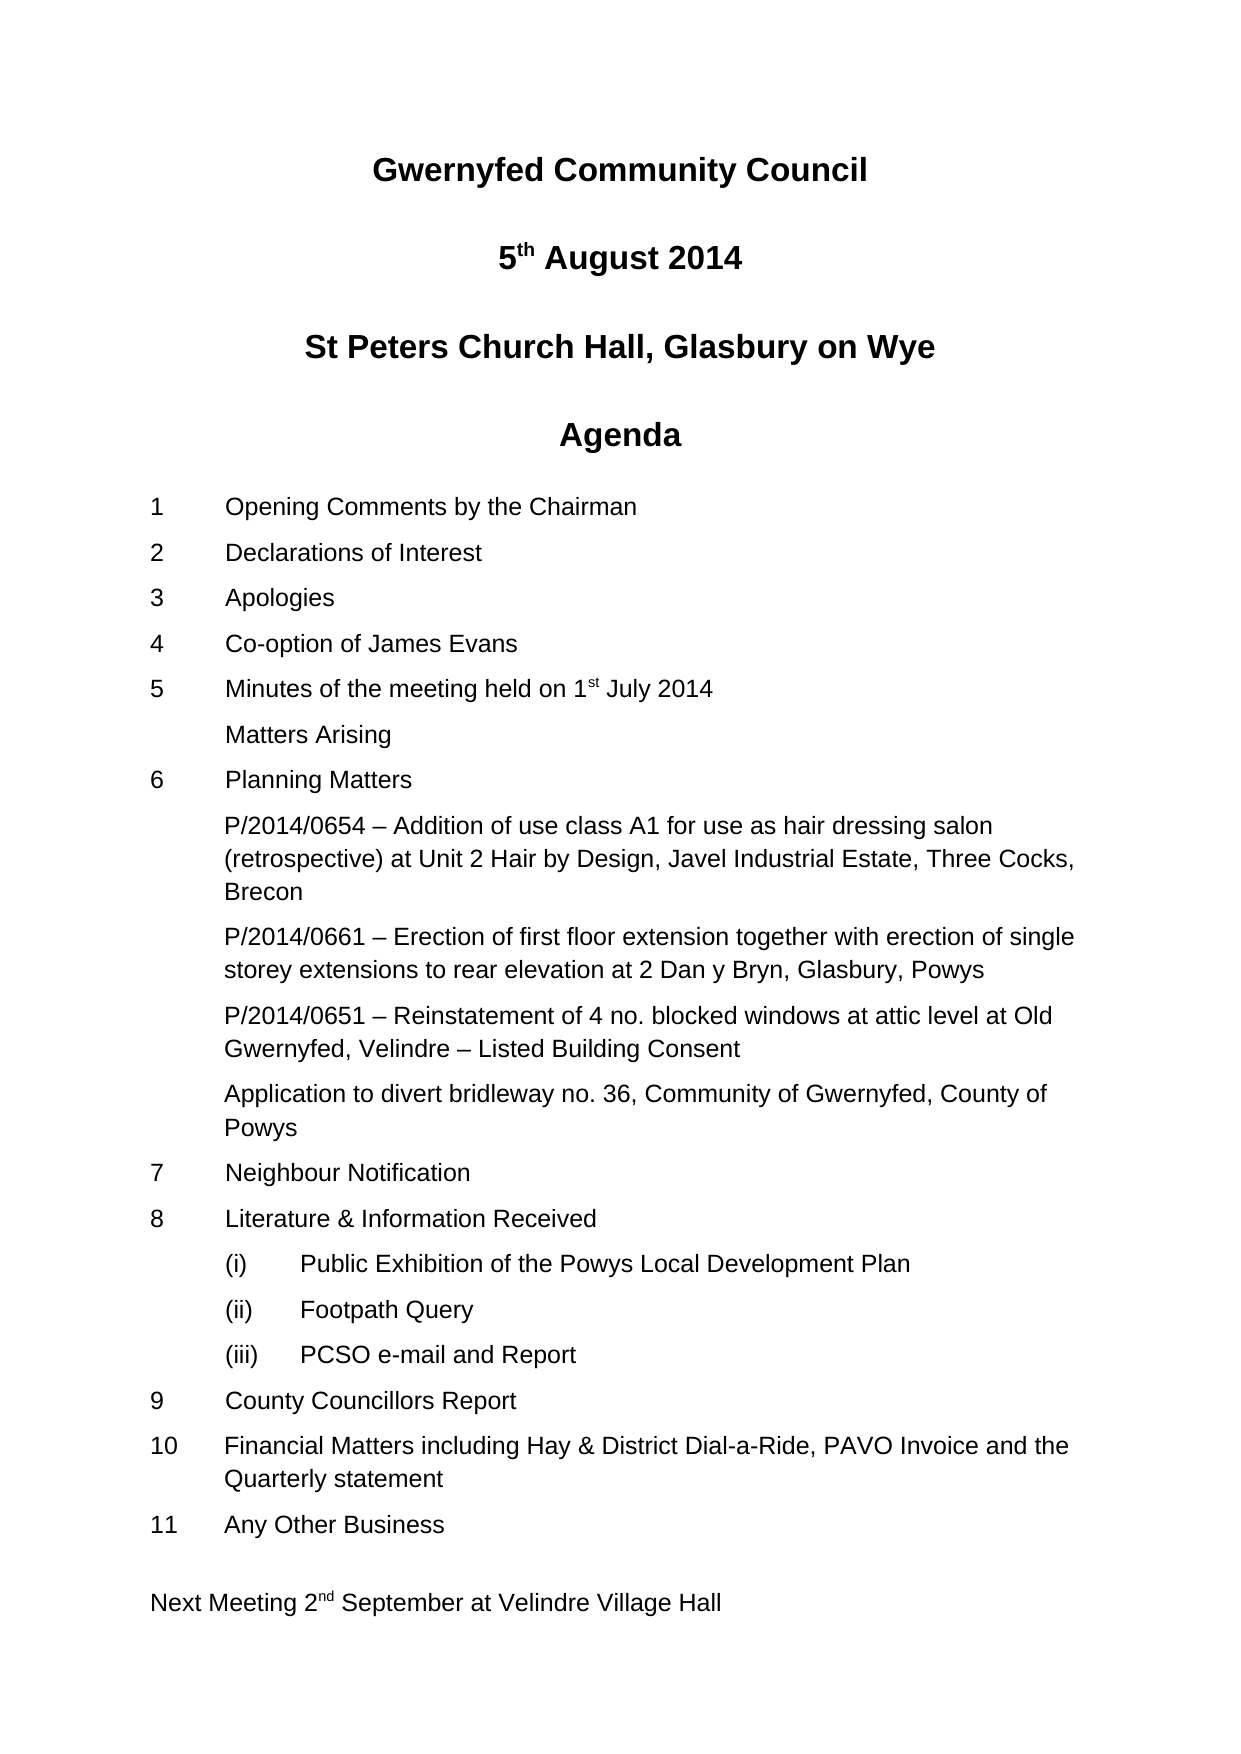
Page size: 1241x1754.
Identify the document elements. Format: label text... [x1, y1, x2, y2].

text Agenda [150, 415, 1090, 453]
text Gwernyfed Community Council [150, 150, 1090, 188]
text P/2014/0651 – Reinstatement of 4 no. blocked windows at attic level at Old Gwernyfed, Velindre – Listed Building Consent [224, 1001, 1090, 1063]
text (iii) PCSO e-mail and Report [150, 1340, 1090, 1369]
text 5 Minutes of the meeting held on 1st July 2014 [150, 674, 1090, 703]
text 2 Declarations of Interest [150, 538, 1090, 566]
text (i) Public Exhibition of the Powys Local Development Plan [150, 1249, 1090, 1278]
text 8 Literature & Information Received [150, 1203, 1090, 1232]
text Application to divert bridleway no. 36, Community of Gwernyfed, County of Powys [224, 1079, 1090, 1141]
text 4 Co-option of James Evans [150, 629, 1090, 657]
text 6 Planning Matters [150, 765, 1090, 794]
text 7 Neighbour Notification [150, 1158, 1090, 1187]
text 11 Any Other Business [150, 1510, 1090, 1538]
text P/2014/0654 – Addition of use class A1 for use as hair dressing salon (retrospective) at Unit 2 Hair by Design, Javel Industrial Estate, Three Cocks, Brecon [224, 811, 1090, 906]
text Next Meeting 2nd September at Velindre Village Hall [150, 1588, 1090, 1617]
text St Peters Church Hall, Glasbury on Wye [150, 327, 1090, 365]
text 1 Opening Comments by the Chairman [150, 492, 1090, 521]
text 10 Financial Matters including Hay & District Dial-a-Ride, PAVO Invoice and the Quarterly statement [150, 1431, 1090, 1493]
text 3 Apologies [150, 583, 1090, 612]
text 9 County Councillors Report [150, 1386, 1090, 1414]
text Matters Arising [150, 720, 1090, 748]
text 5th August 2014 [150, 238, 1090, 277]
text (ii) Footpath Query [150, 1294, 1090, 1323]
text P/2014/0661 – Erection of first floor extension together with erection of single storey extensions to rear elevation at 2 Dan y Bryn, Glasbury, Powys [224, 922, 1090, 984]
